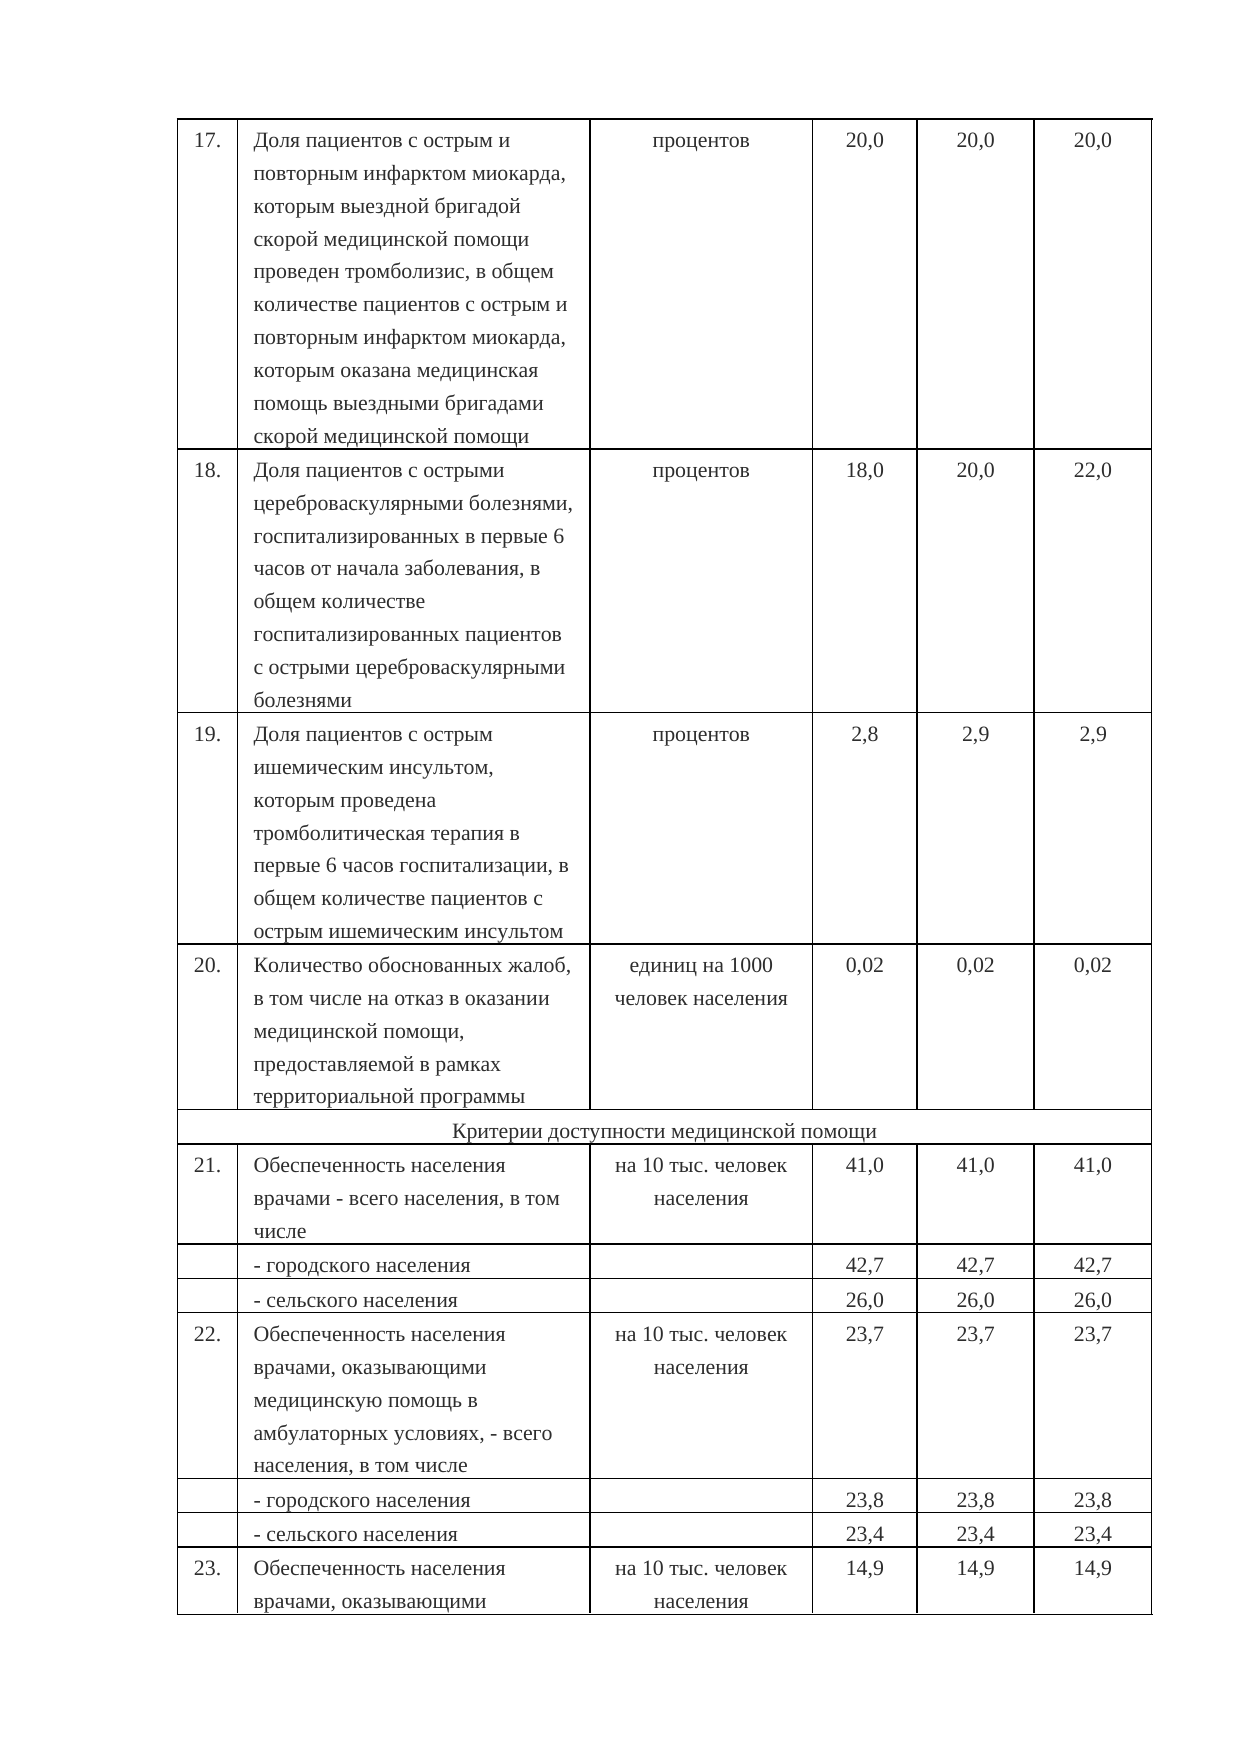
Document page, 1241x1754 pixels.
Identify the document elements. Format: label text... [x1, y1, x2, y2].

table_cell 20,0 [813, 120, 916, 448]
table_cell Доля пациентов с острыми цереброваскулярными болезнями, госпитализированных в первые 6 часов от начала заболевания, в общем количестве госпитализированных пациентов с острыми цереброваскулярными болезнями [238, 450, 589, 712]
table_cell 23,8 [1035, 1479, 1151, 1512]
table_cell на 10 тыс. человек населения [591, 1145, 812, 1243]
table_cell 2,8 [813, 713, 916, 943]
table_cell 23,8 [918, 1479, 1033, 1512]
table_cell 26,0 [813, 1279, 916, 1312]
table_cell 21. [178, 1145, 237, 1243]
table_cell 20. [178, 945, 237, 1109]
table_cell 20,0 [1035, 120, 1151, 448]
table_cell единиц на 1000 человек населения [591, 945, 812, 1109]
table_cell 22. [178, 1313, 237, 1477]
table_cell 23,4 [813, 1513, 916, 1546]
table_cell Доля пациентов с острым ишемическим инсультом, которым проведена тромболитическая терапия в первые 6 часов госпитализации, в общем количестве пациентов с острым ишемическим инсультом [238, 713, 589, 943]
table_cell Обеспеченность населения врачами, оказывающими медицинскую помощь в амбулаторных условиях, - всего населения, в том числе [238, 1313, 589, 1477]
table_cell 14,9 [813, 1548, 916, 1613]
table_cell на 10 тыс. человек населения [591, 1313, 812, 1477]
table_cell [591, 1479, 812, 1512]
table_cell - городского населения [238, 1245, 589, 1277]
table_cell 0,02 [1035, 945, 1151, 1109]
table_cell 23,8 [813, 1479, 916, 1512]
table_cell 41,0 [918, 1145, 1033, 1243]
table_cell - сельского населения [238, 1279, 589, 1312]
table_cell [178, 1479, 237, 1512]
table_cell 20,0 [918, 450, 1033, 712]
table_cell Количество обоснованных жалоб, в том числе на отказ в оказании медицинской помощи, предоставляемой в рамках территориальной программы [238, 945, 589, 1109]
table_cell 23. [178, 1548, 237, 1613]
table_cell процентов [591, 450, 812, 712]
table_cell 42,7 [1035, 1245, 1151, 1277]
table_cell 42,7 [918, 1245, 1033, 1277]
table_cell 23,7 [813, 1313, 916, 1477]
table_cell - сельского населения [238, 1513, 589, 1546]
table_cell Доля пациентов с острым и повторным инфарктом миокарда, которым выездной бригадой скорой медицинской помощи проведен тромболизис, в общем количестве пациентов с острым и повторным инфарктом миокарда, которым оказана медицинская помощь выездными бригадами скорой медицинской помощи [238, 120, 589, 448]
table_cell 14,9 [918, 1548, 1033, 1613]
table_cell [238, 1548, 589, 1613]
table_cell [178, 1279, 237, 1312]
table_cell 18. [178, 450, 237, 712]
table_cell процентов [591, 713, 812, 943]
table_cell 18,0 [813, 450, 916, 712]
table_cell 23,4 [918, 1513, 1033, 1546]
table_cell - городского населения [238, 1479, 589, 1512]
table_cell 23,7 [1035, 1313, 1151, 1477]
table_cell [591, 1279, 812, 1312]
table_cell Обеспеченность населения врачами - всего населения, в том числе [238, 1145, 589, 1243]
table_cell 20,0 [918, 120, 1033, 448]
table_cell Критерии доступности медицинской помощи [178, 1110, 1151, 1143]
table_cell 2,9 [918, 713, 1033, 943]
table_cell 23,7 [918, 1313, 1033, 1477]
table_cell процентов [591, 120, 812, 448]
table_cell [178, 1513, 237, 1546]
table_cell 23,4 [1035, 1513, 1151, 1546]
table_cell 26,0 [1035, 1279, 1151, 1312]
table_cell 19. [178, 713, 237, 943]
table_cell 2,9 [1035, 713, 1151, 943]
table_cell [178, 1245, 237, 1277]
table_cell 41,0 [813, 1145, 916, 1243]
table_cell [591, 1548, 812, 1613]
table_cell 0,02 [813, 945, 916, 1109]
table_cell 17. [178, 120, 237, 448]
table_cell 14,9 [1035, 1548, 1151, 1613]
table_cell 26,0 [918, 1279, 1033, 1312]
table_cell 42,7 [813, 1245, 916, 1277]
table_cell [591, 1513, 812, 1546]
table_cell 0,02 [918, 945, 1033, 1109]
table_cell [591, 1245, 812, 1277]
table_cell 41,0 [1035, 1145, 1151, 1243]
table_cell 22,0 [1035, 450, 1151, 712]
